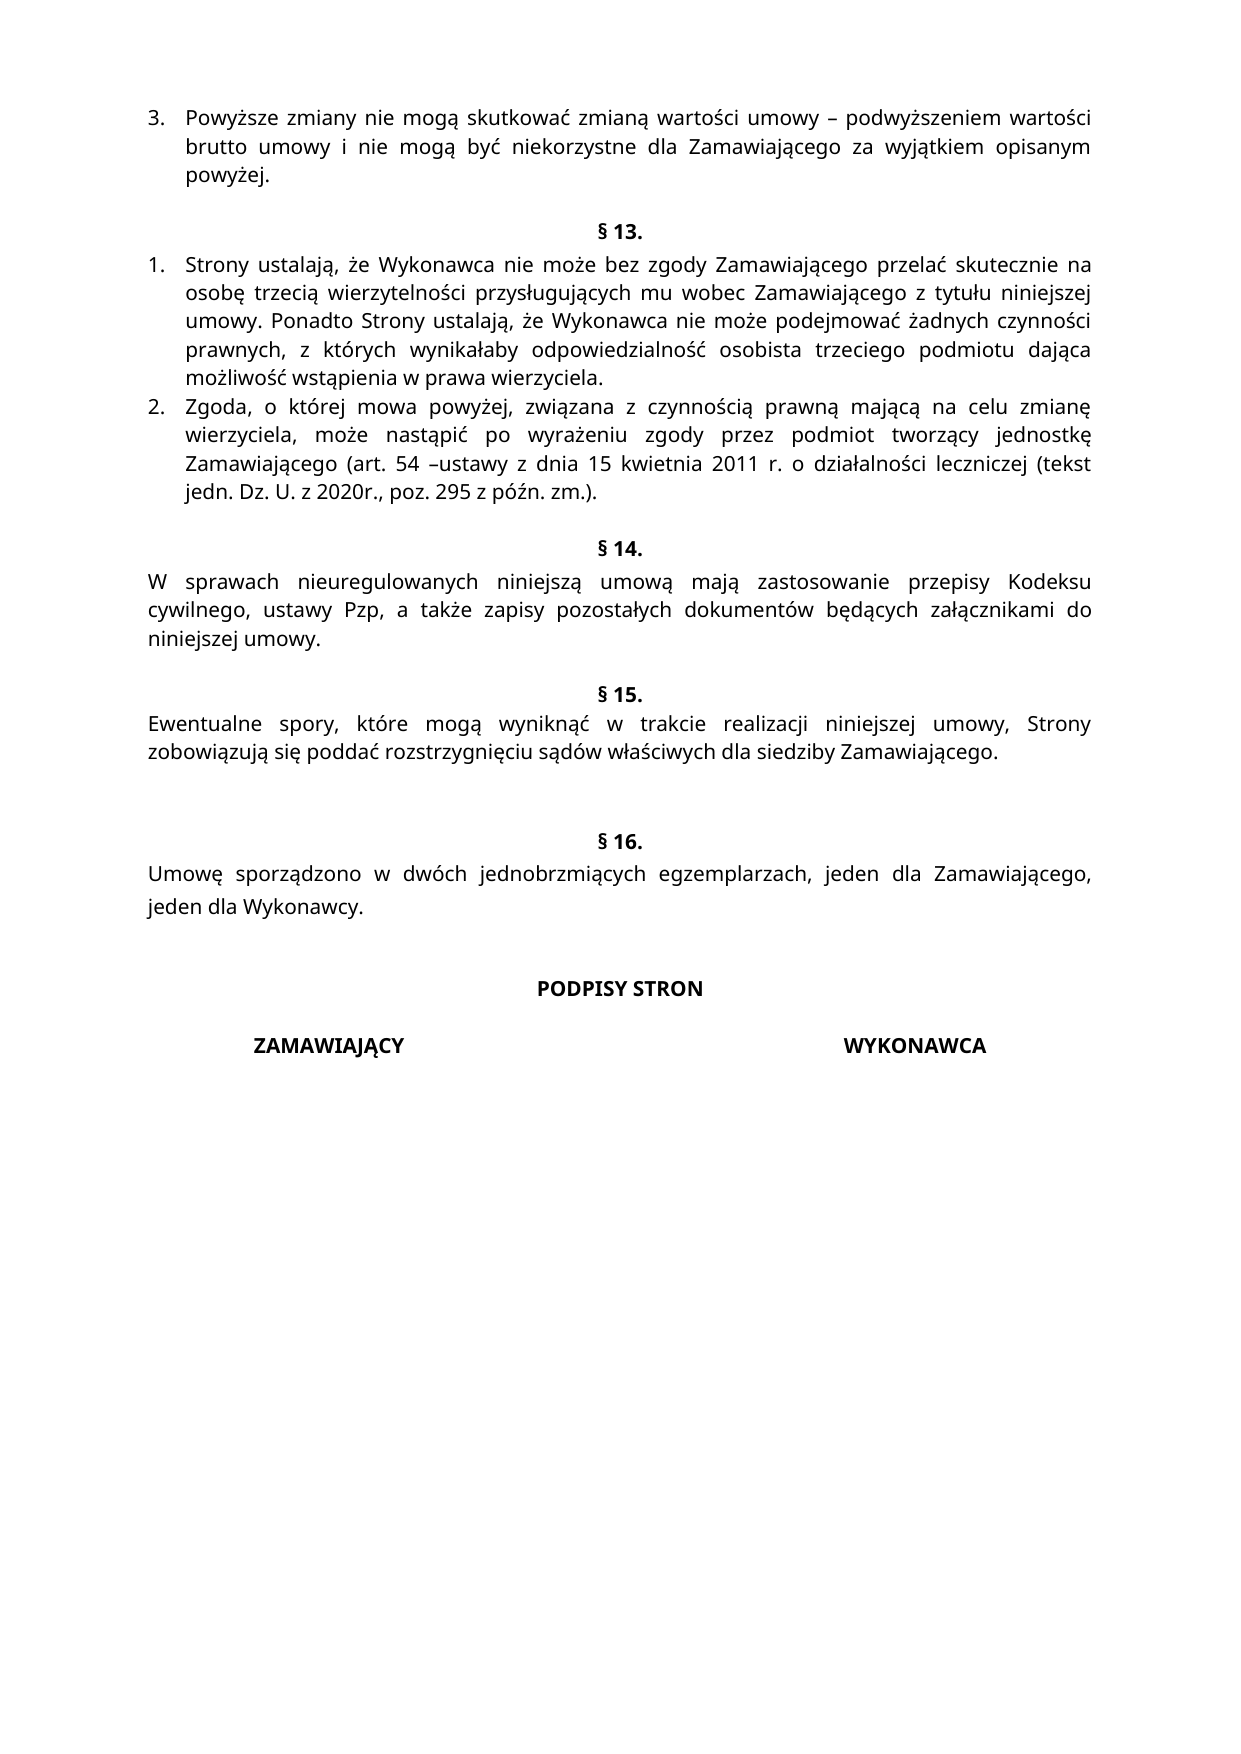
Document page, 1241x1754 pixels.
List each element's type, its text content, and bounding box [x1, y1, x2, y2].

text ZAMAWIAJĄCY WYKONAWCA [148, 1031, 1093, 1059]
text Ewentualne spory, które mogą wyniknąć w trakcie realizacji niniejszej umowy, Strony zobowiązują się poddać rozstrzygnięciu sądów właściwych dla siedziby Zamawiającego. [148, 709, 1093, 766]
list Zgoda, o której mowa powyżej, związana z czynnością prawną mającą na celu zmianę wierzyciela, może nastąpić po wyrażeniu zgody przez podmiot tworzący jednostkę Zamawiającego (art. 54 –ustawy z dnia 15 kwietnia 2011 r. o działalności leczniczej (tekst jedn. Dz. U. z 2020r., poz. 295 z późn. zm.). [148, 392, 1093, 506]
text Umowę sporządzono w dwóch jednobrzmiących egzemplarzach, jeden dla Zamawiającego, jeden dla Wykonawcy. [148, 859, 1093, 921]
text § 14. [148, 534, 1093, 563]
text § 13. [148, 217, 1093, 246]
text § 15. [148, 681, 1093, 709]
text PODPISY STRON [148, 974, 1093, 1002]
list Powyższe zmiany nie mogą skutkować zmianą wartości umowy – podwyższeniem wartości brutto umowy i nie mogą być niekorzystne dla Zamawiającego za wyjątkiem opisanym powyżej. [148, 103, 1093, 189]
text § 16. [148, 827, 1093, 855]
text W sprawach nieuregulowanych niniejszą umową mają zastosowanie przepisy Kodeksu cywilnego, ustawy Pzp, a także zapisy pozostałych dokumentów będących załącznikami do niniejszej umowy. [148, 567, 1093, 652]
list Strony ustalają, że Wykonawca nie może bez zgody Zamawiającego przelać skutecznie na osobę trzecią wierzytelności przysługujących mu wobec Zamawiającego z tytułu niniejszej umowy. Ponadto Strony ustalają, że Wykonawca nie może podejmować żadnych czynności prawnych, z których wynikałaby odpowiedzialność osobista trzeciego podmiotu dająca możliwość wstąpienia w prawa wierzyciela. [148, 250, 1093, 392]
